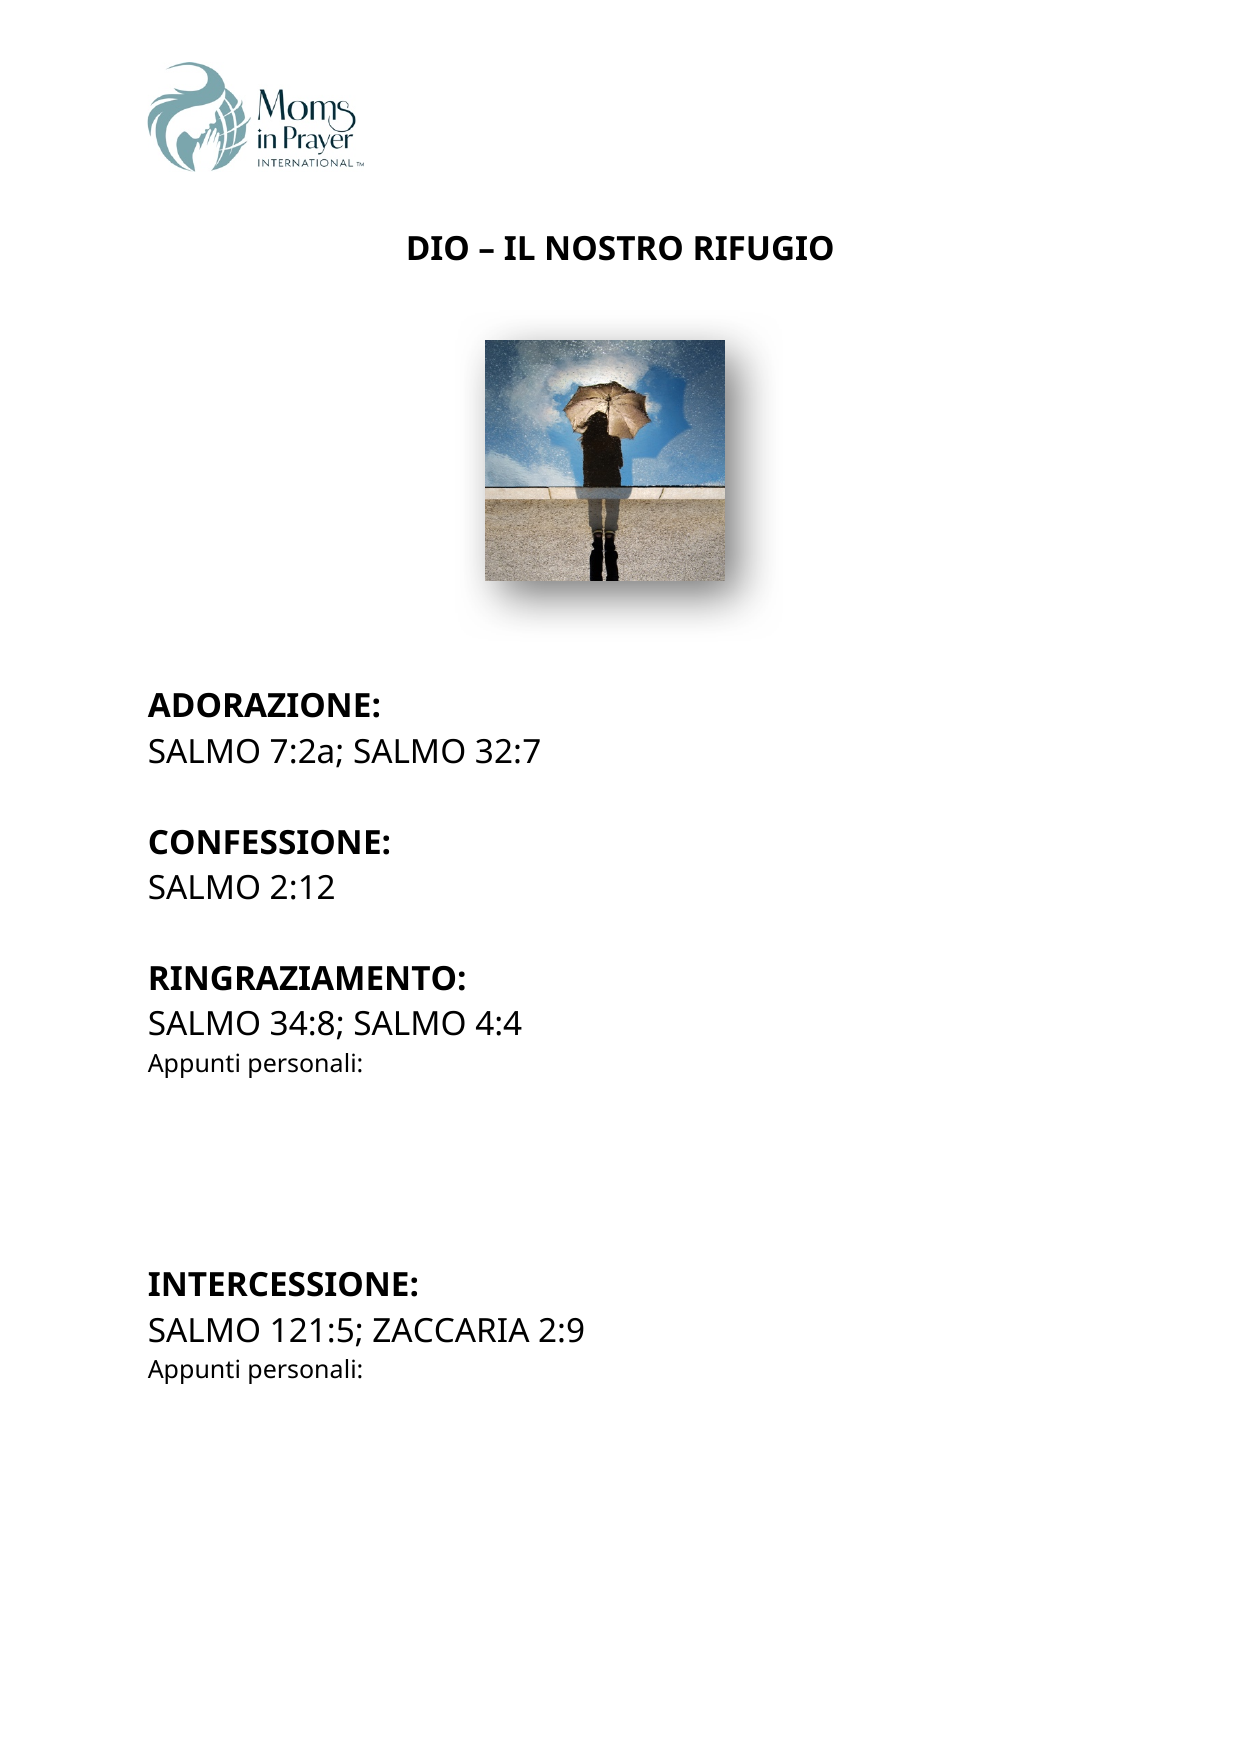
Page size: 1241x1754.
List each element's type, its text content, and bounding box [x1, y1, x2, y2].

text RINGRAZIAMENTO: [148, 955, 1093, 1000]
text INTERCESSIONE: [148, 1261, 1093, 1307]
text SALMO 121:5; ZACCARIA 2:9 [148, 1307, 1093, 1352]
text Appunti personali: [148, 1352, 1093, 1386]
text CONFESSIONE: [148, 818, 1093, 864]
text DIO – IL NOSTRO RIFUGIO [148, 225, 1093, 270]
text ADORAZIONE: [148, 682, 1093, 728]
picture [485, 340, 725, 581]
text SALMO 2:12 [148, 864, 1093, 909]
text Appunti personali: [148, 1046, 1093, 1079]
text SALMO 7:2a; SALMO 32:7 [148, 728, 1093, 773]
picture [147, 62, 364, 172]
text SALMO 34:8; SALMO 4:4 [148, 1000, 1093, 1046]
